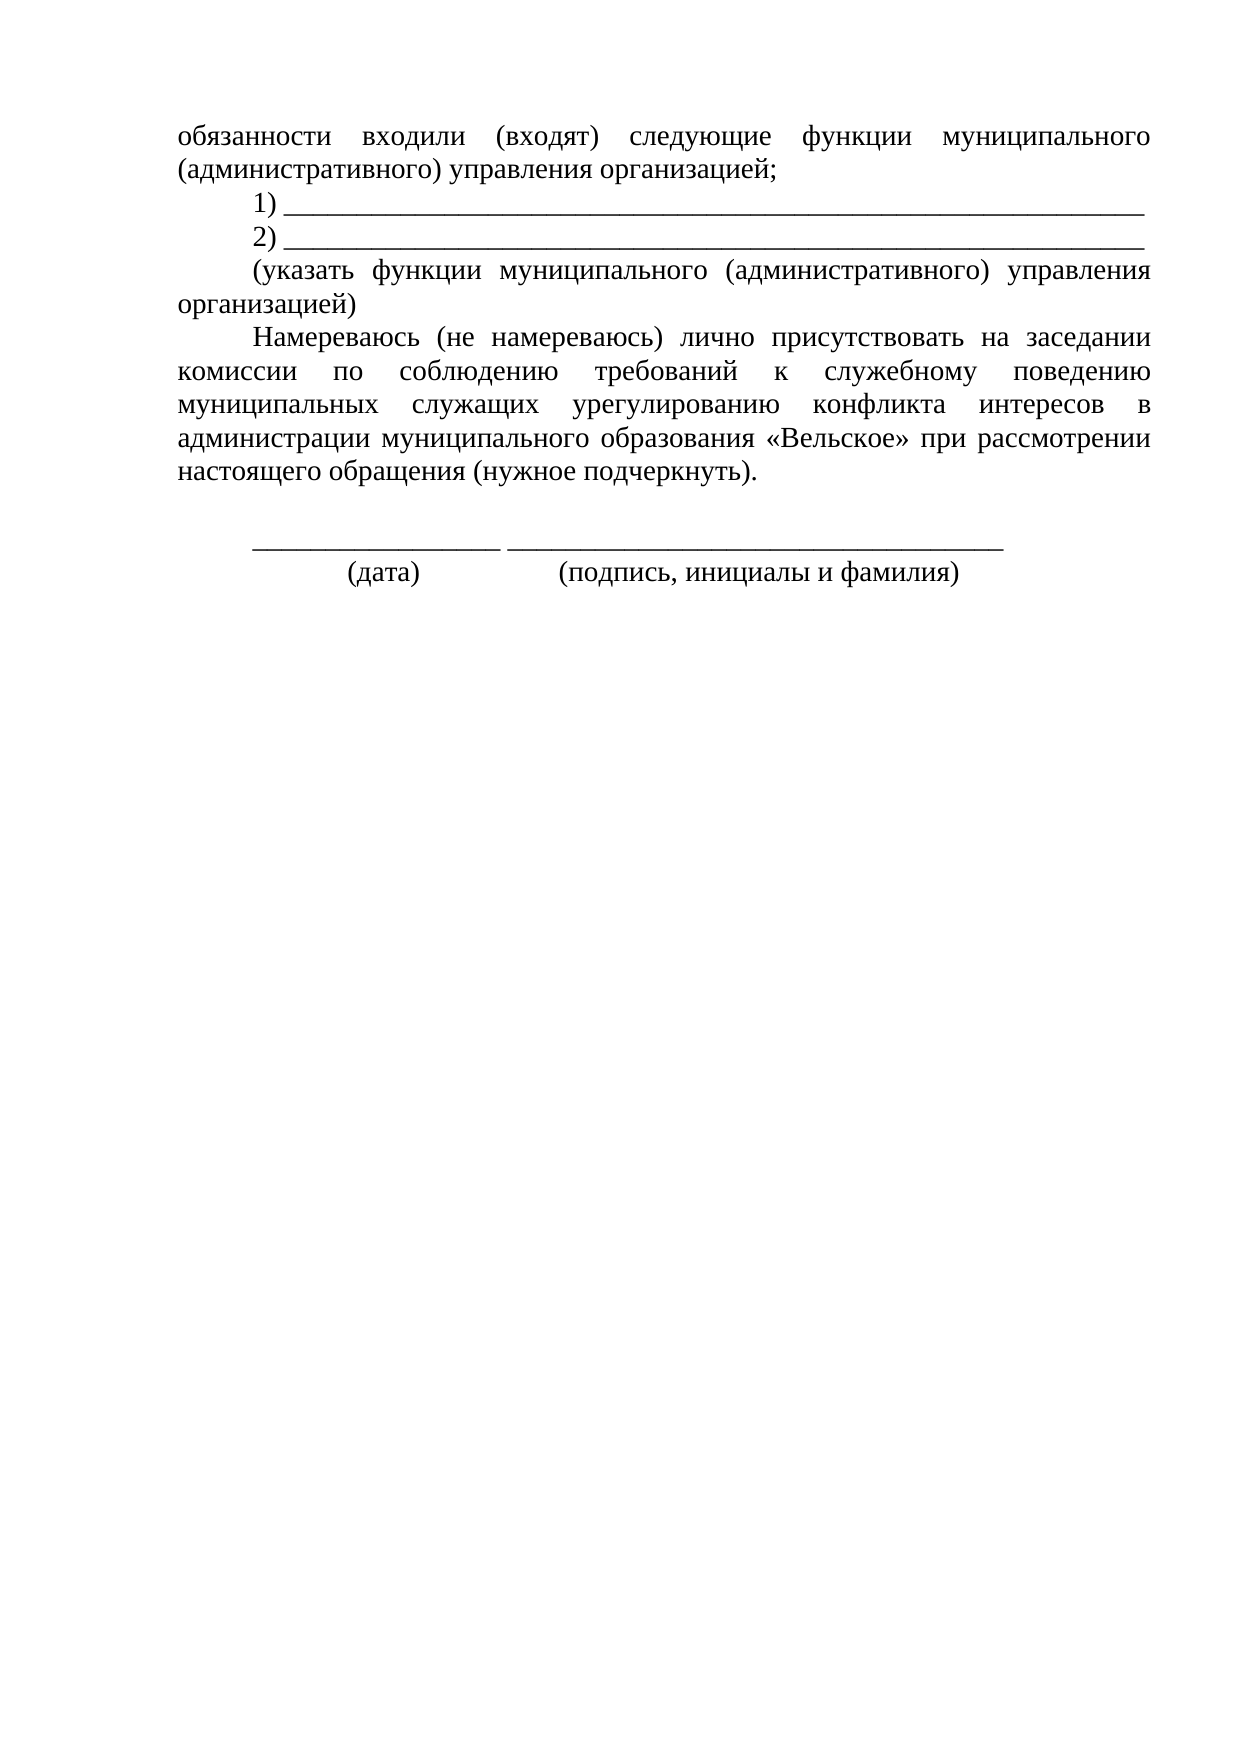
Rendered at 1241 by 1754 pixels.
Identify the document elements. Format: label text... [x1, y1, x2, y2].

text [177, 118, 1152, 185]
text (дата) (подпись, инициалы и фамилия) [177, 554, 1152, 588]
text (указать функции муниципального (административного) управления организацией) [177, 252, 1152, 319]
text Намереваюсь (не намереваюсь) лично присутствовать на заседании комиссии по соблюдению требований к служебному поведению муниципальных служащих урегулированию конфликта интересов в администрации муниципального образования «Вельское» при рассмотрении настоящего обращения (нужное подчеркнуть). [177, 319, 1152, 487]
text 1) ___________________________________________________________ [177, 185, 1152, 219]
text 2) ___________________________________________________________ [177, 219, 1152, 252]
text _________________ __________________________________ [177, 521, 1152, 554]
